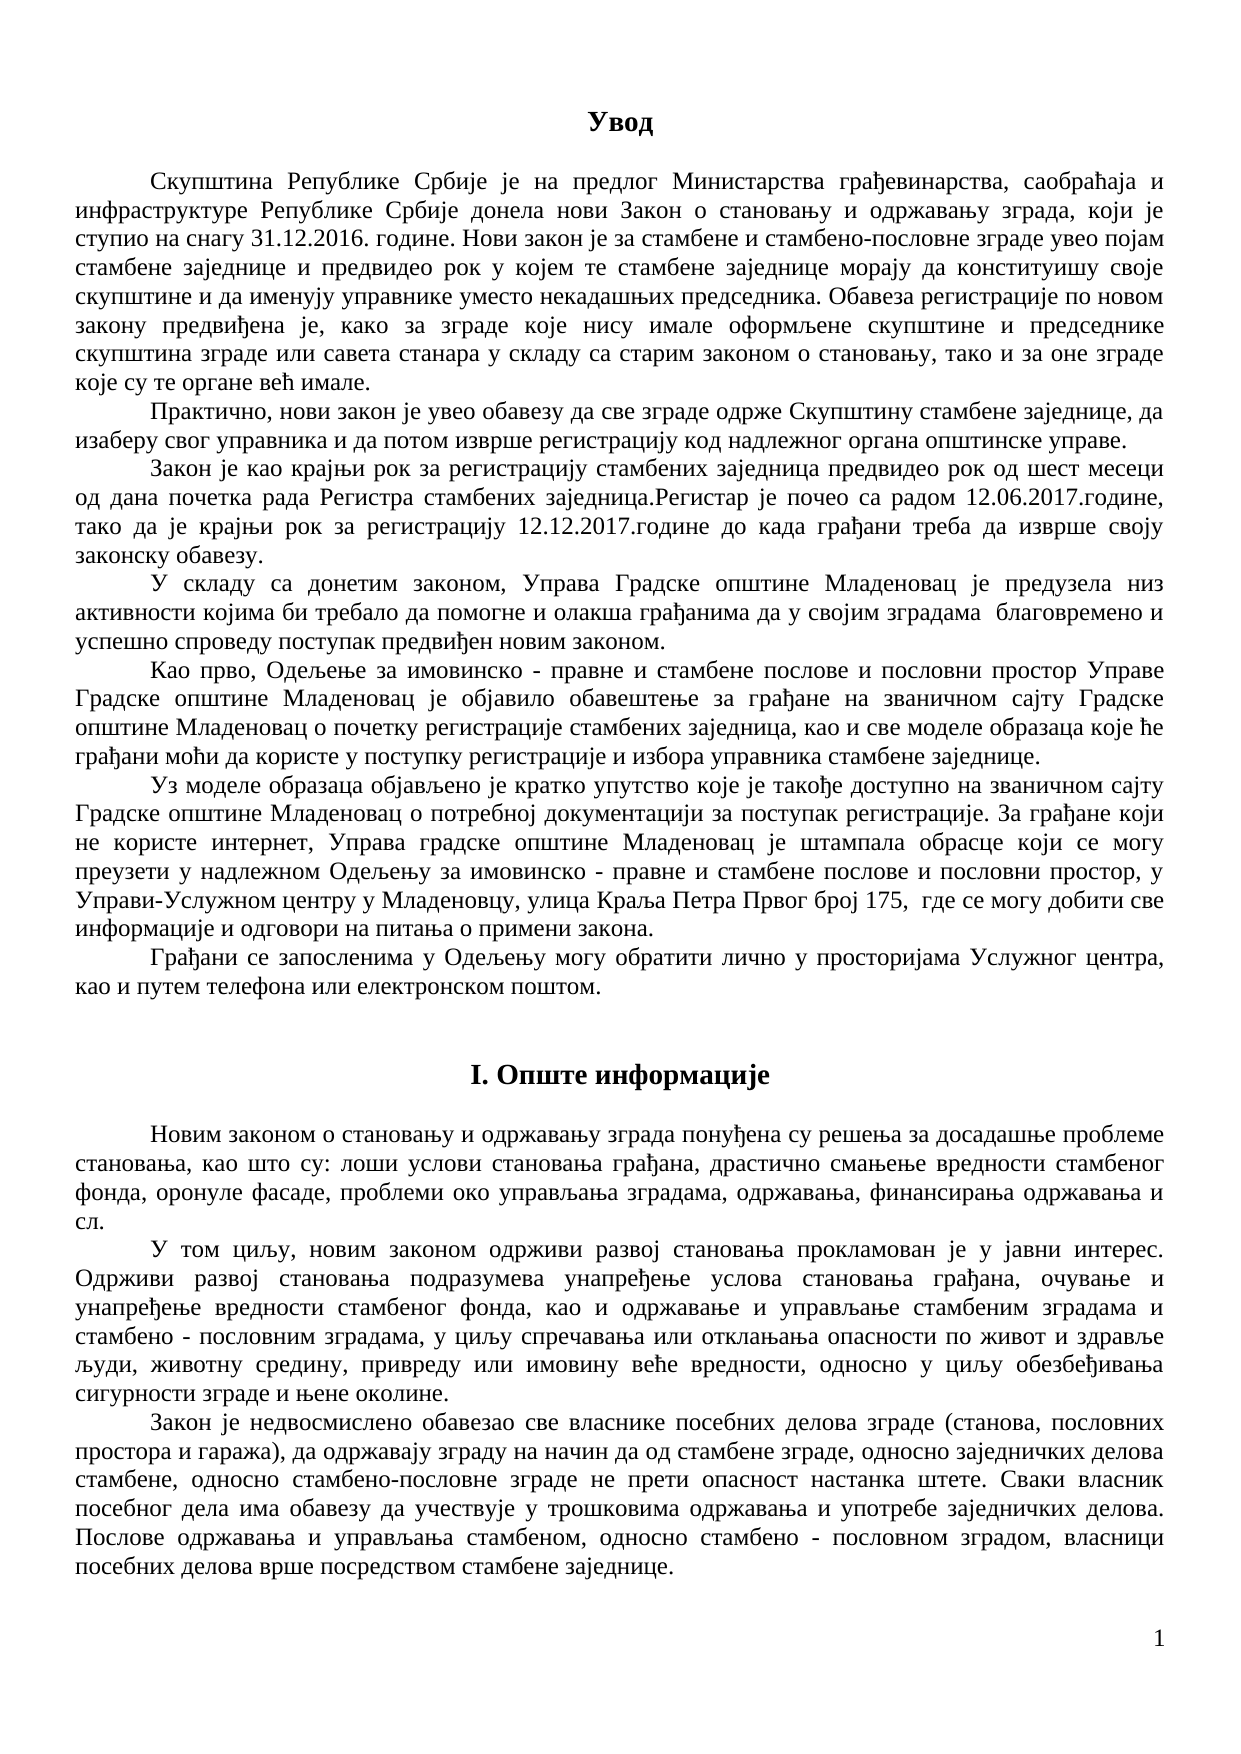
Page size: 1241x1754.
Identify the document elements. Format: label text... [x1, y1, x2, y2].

text Практично, нови закон је увео обавезу да све зграде одрже Скупштину стамбене заједнице, да изаберу свог управника и да потом изврше регистрацију код надлежног органа општинске управе. [75, 396, 1165, 453]
text Као прво, Одељење за имовинско - правне и стамбене послове и пословни простор Управе Градске општине Младеновац је објавило обавештење за грађане на званичном сајту Градске општине Младеновац о почетку регистрације стамбених заједница, као и све моделе образаца које ће грађани моћи да користе у поступку регистрације и избора управника стамбене заједнице. [75, 655, 1165, 770]
text Скупштина Републике Србије је на предлог Министарства грађевинарства, саобраћаја и инфраструктуре Републике Србије донела нови Закон о становању и одржавању зграда, који је ступио на снагу 31.12.2016. године. Нови закон је за стамбене и стамбено-пословне зграде увео појам стамбене заједнице и предвидео рок у којем те стамбене заједнице морају да конституишу своје скупштине и да именују управнике уместо некадашњих председника. Обавеза регистрације по новом закону предвиђена је, како за зграде које нису имале оформљене скупштине и председнике скупштина зграде или савета станара у складу са старим законом о становању, тако и за оне зграде које су те органе већ имале. [75, 166, 1165, 396]
text Новим законом о становању и одржавању зграда понуђена су решења за досадашње проблеме становања, као што су: лоши услови становања грађана, драстично смањење вредности стамбеног фонда, оронуле фасаде, проблеми око управљања зградама, одржавања, финансирања одржавања и сл. [75, 1119, 1165, 1234]
text Увод [75, 104, 1165, 137]
text Закон је као крајњи рок за регистрацију стамбених заједница предвидео рок од шест месеци од дана почетка рада Регистра стамбених заједница.Регистар је почео са радом 12.06.2017.године, тако да је крајњи рок за регистрацију 12.12.2017.године до када грађани треба да изврше своју законску обавезу. [75, 453, 1165, 568]
text I. Опште информације [75, 1057, 1165, 1091]
text Грађани се запосленима у Одељењу могу обратити лично у просторијама Услужног центра, као и путем телефона или електронском поштом. [75, 942, 1165, 1000]
text Уз моделе образаца објављено је кратко упутство које је такође доступно на званичном сајту Градске општине Младеновац о потребној документацији за поступак регистрације. За грађане који не користе интернет, Управа градске општине Младеновац је штампала обрасце који се могу преузети у надлежном Одељењу за имовинско - правне и стамбене послове и пословни простор, у Управи-Услужном центру у Младеновцу, улица Краља Петра Првог број 175, где се могу добити све информације и одговори на питања о примени закона. [75, 770, 1165, 942]
text Закон је недвосмислено обавезао све власнике посебних делова зграде (станова, пословних простора и гаража), да одржавају зграду на начин да од стамбене зграде, односно заједничких делова стамбене, односно стамбено-пословне зграде не прети опасност настанка штете. Сваки власник посебног дела има обавезу да учествује у трошковима одржавања и употребе заједничких делова. Послове одржавања и управљања стамбеном, односно стамбено - пословном зградом, власници посебних делова врше посредством стамбене заједнице. [75, 1407, 1165, 1579]
text У том циљу, новим законом одрживи развој становања прокламован је у јавни интерес. Одрживи развој становања подразумева унапређење услова становања грађана, очување и унапређење вредности стамбеног фонда, као и одржавање и управљање стамбеним зградама и стамбено - пословним зградама, у циљу спречавања или отклањања опасности по живот и здравље људи, животну средину, привреду или имовину веће вредности, односно у циљу обезбеђивања сигурности зграде и њене околине. [75, 1234, 1165, 1407]
text У складу са донетим законом, Управа Градске општине Младеновац је предузела низ активности којима би требало да помогне и олакша грађанима да у својим зградама благовремено и успешно спроведу поступак предвиђен новим законом. [75, 568, 1165, 655]
